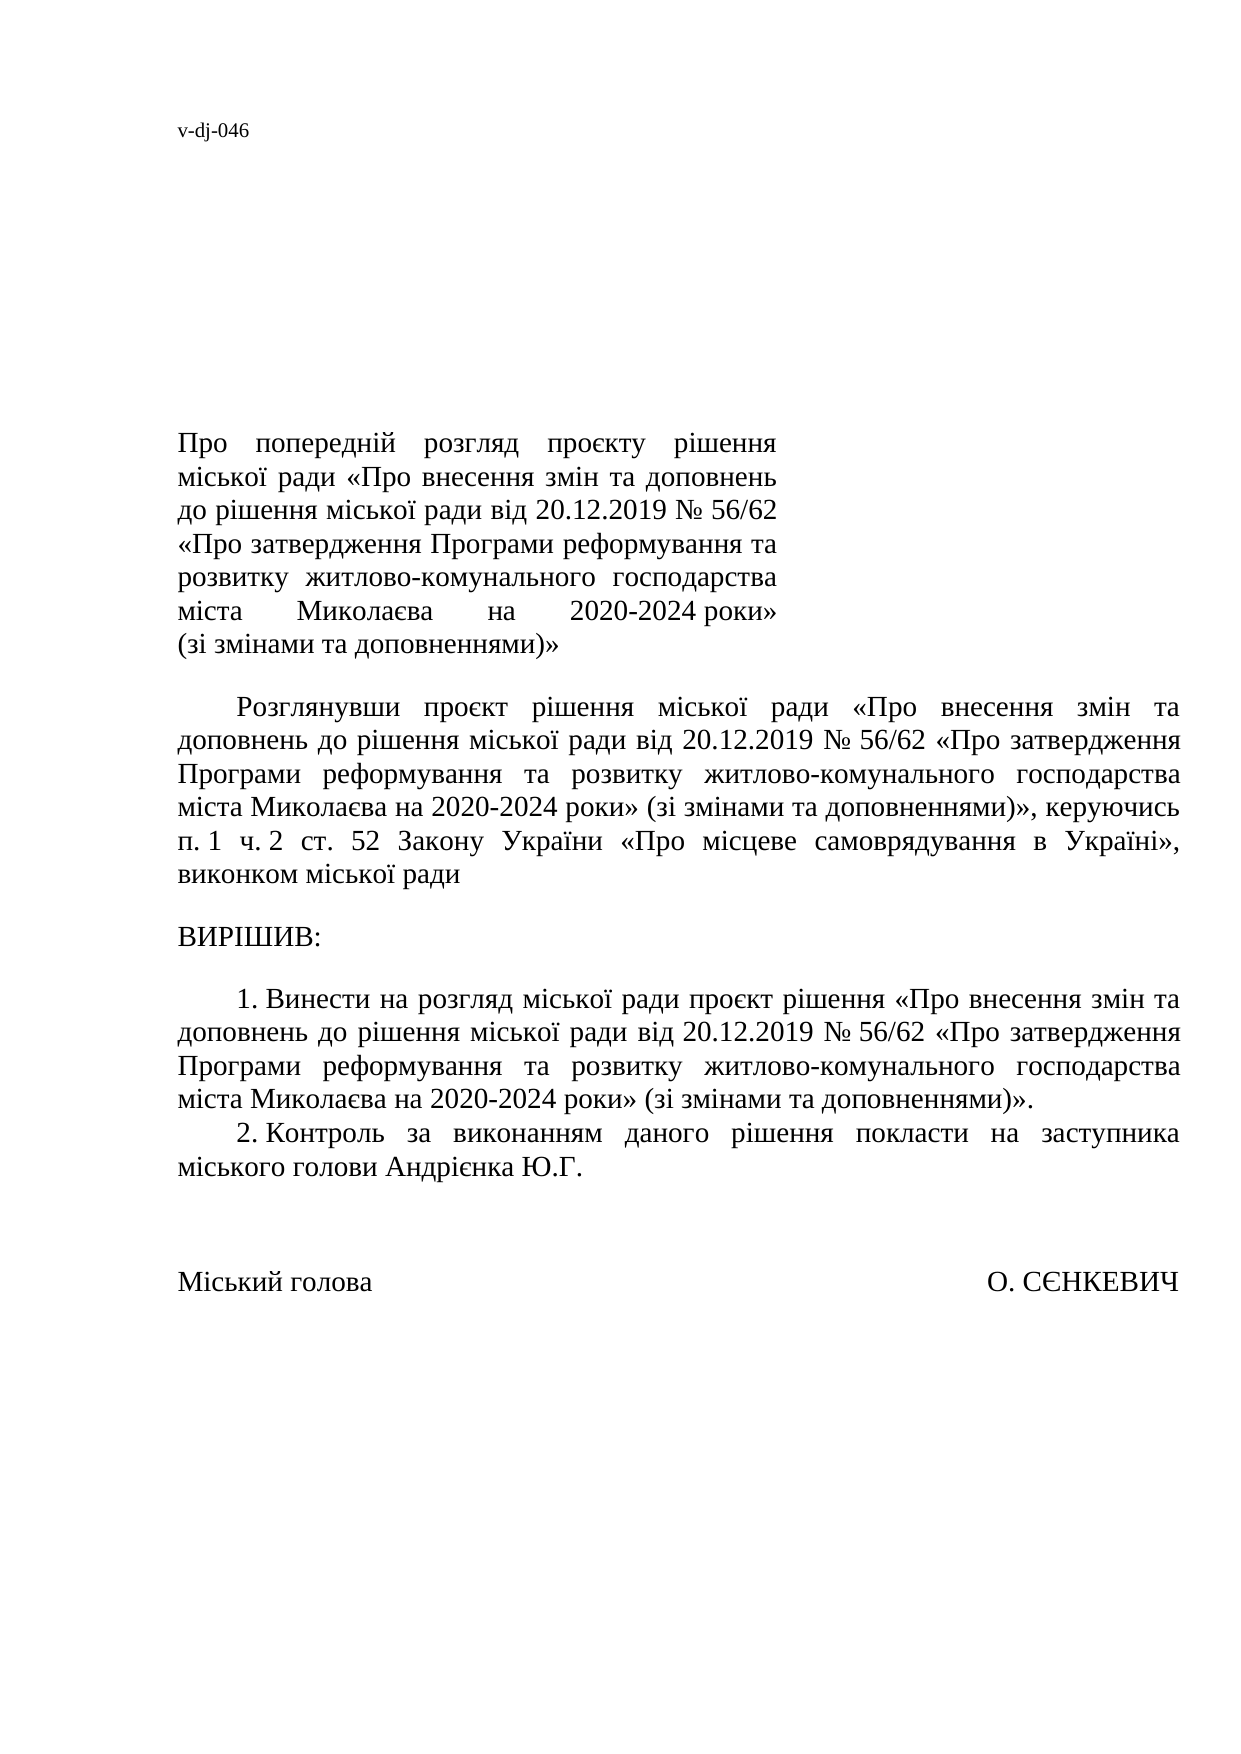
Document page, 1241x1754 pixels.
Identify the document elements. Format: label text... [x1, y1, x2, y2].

text ВИРІШИВ: [177, 919, 1181, 952]
text 1. Винести на розгляд міської ради проєкт рішення «Про внесення змін та доповнень до рішення міської ради від 20.12.2019 № 56/62 «Про затвердження Програми реформування та розвитку житлово-комунального господарства міста Миколаєва на 2020-2024 роки» (зі змінами та доповненнями)». [177, 981, 1181, 1115]
text v-dj-046 [177, 118, 1181, 142]
text 2. Контроль за виконанням даного рішення покласти на заступника міського голови Андрієнка Ю.Г. [177, 1115, 1181, 1182]
text Міський голова О. СЄНКЕВИЧ [177, 1264, 1181, 1298]
text Про попередній розгляд проєкту рішення міської ради «Про внесення змін та доповнень до рішення міської ради від 20.12.2019 № 56/62 «Про затвердження Програми реформування та розвитку житлово-комунального господарства міста Миколаєва на 2020-2024 роки» (зі змінами та доповненнями)» [177, 425, 777, 660]
text Розглянувши проєкт рішення міської ради «Про внесення змін та доповнень до рішення міської ради від 20.12.2019 № 56/62 «Про затвердження Програми реформування та розвитку житлово-комунального господарства міста Миколаєва на 2020-2024 роки» (зі змінами та доповненнями)», керуючись п. 1 ч. 2 ст. 52 Закону України «Про місцеве самоврядування в Україні», виконком міської ради [177, 689, 1181, 890]
